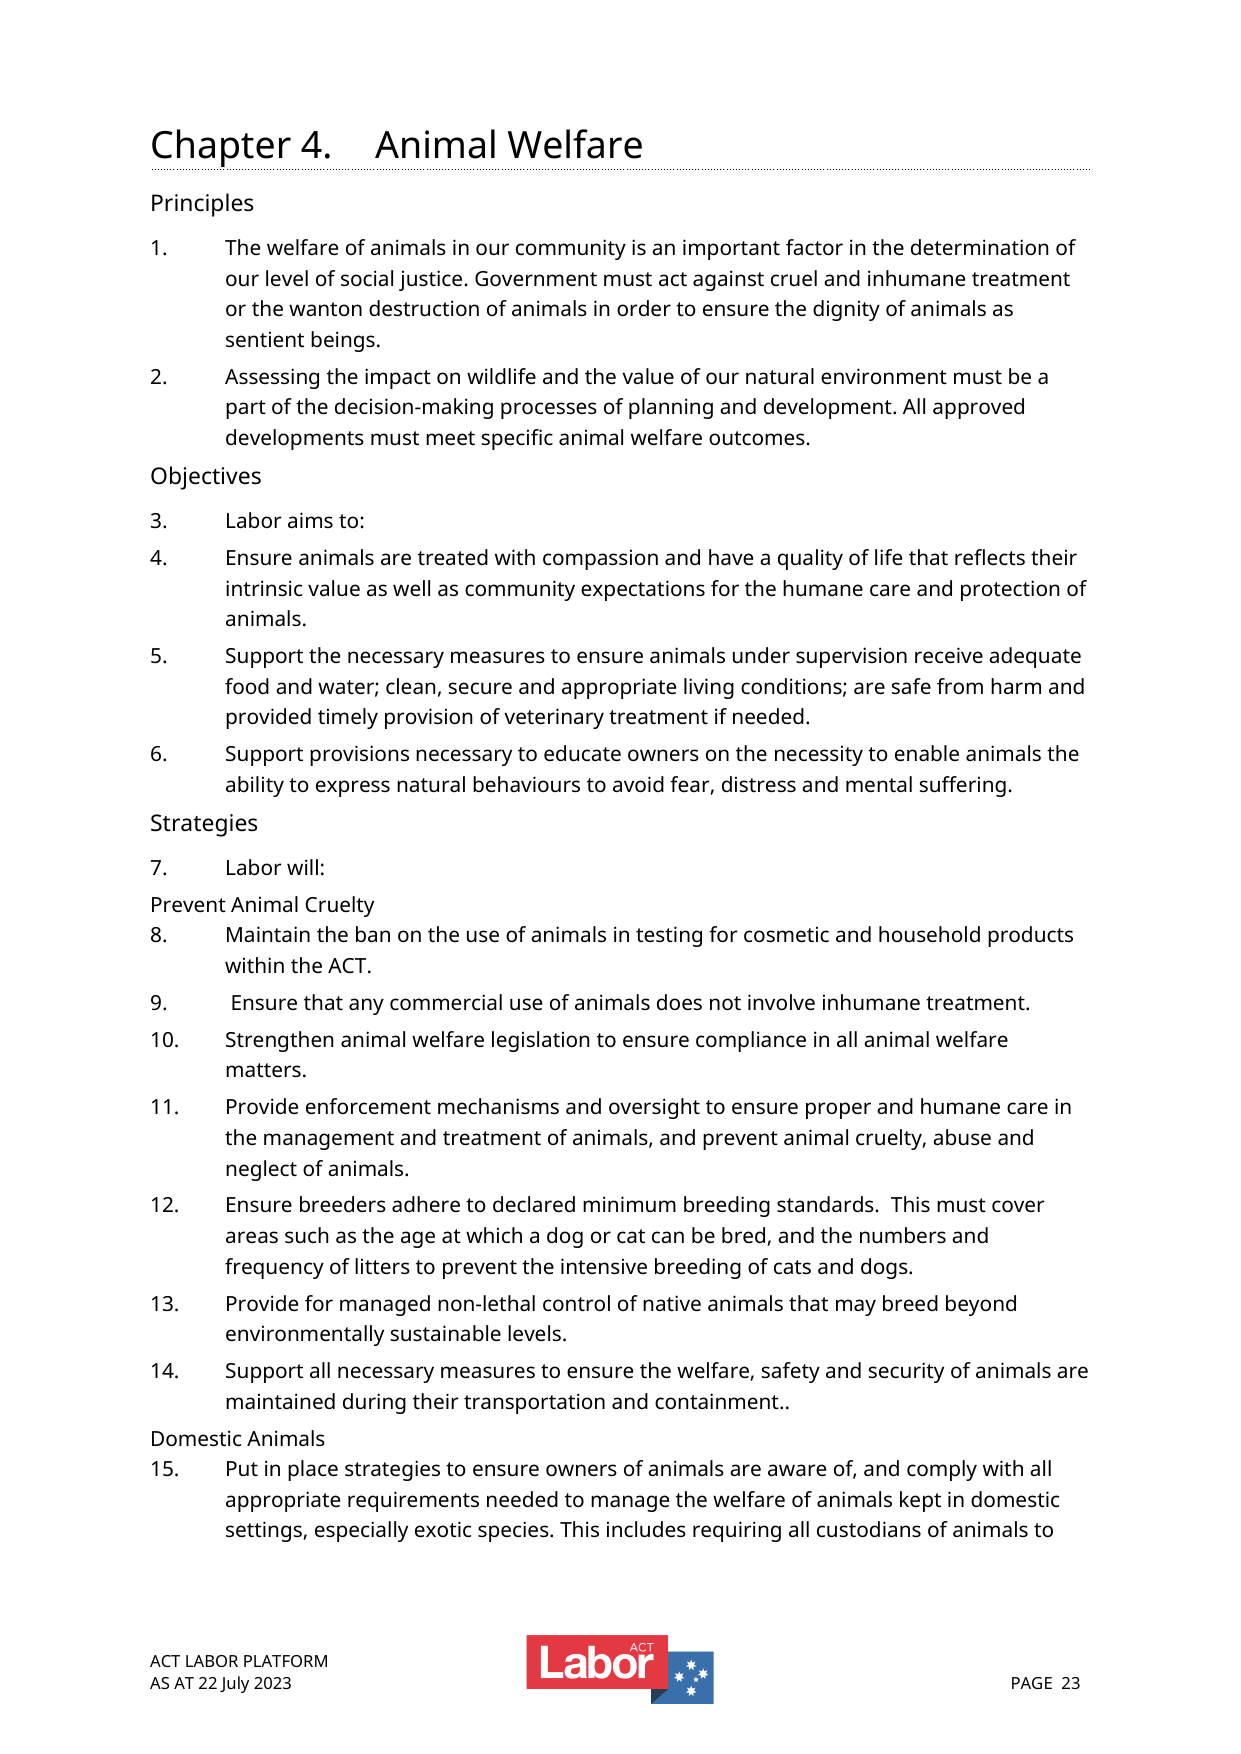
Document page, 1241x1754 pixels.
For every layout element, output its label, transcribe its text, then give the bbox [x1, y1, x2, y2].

text Assessing the impact on wildlife and the value of our natural environment must be a part of the decision-making processes of planning and development. All approved developments must meet specific animal welfare outcomes. [150, 362, 1090, 451]
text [150, 1454, 1090, 1544]
text Domestic Animals [150, 1424, 1090, 1452]
text Strategies [150, 807, 1090, 838]
text Support all necessary measures to ensure the welfare, safety and security of animals are maintained during their transportation and containment.. [150, 1356, 1090, 1415]
text Animal Welfare [150, 118, 1090, 170]
text Objectives [150, 460, 1090, 491]
picture [526, 1635, 714, 1704]
text Ensure animals are treated with compassion and have a quality of life that reflects their intrinsic value as well as community expectations for the humane care and protection of animals. [150, 543, 1090, 633]
text Prevent Animal Cruelty [150, 890, 1090, 918]
text Principles [150, 187, 1090, 218]
text Ensure that any commercial use of animals does not involve inhumane treatment. [150, 988, 1090, 1016]
text Ensure breeders adhere to declared minimum breeding standards. This must cover areas such as the age at which a dog or cat can be bred, and the numbers and frequency of litters to prevent the intensive breeding of cats and dogs. [150, 1191, 1090, 1280]
text Strengthen animal welfare legislation to ensure compliance in all animal welfare matters. [150, 1025, 1090, 1084]
text Provide for managed non-lethal control of native animals that may breed beyond environmentally sustainable levels. [150, 1289, 1090, 1348]
text Support the necessary measures to ensure animals under supervision receive adequate food and water; clean, secure and appropriate living conditions; are safe from harm and provided timely provision of veterinary treatment if needed. [150, 641, 1090, 731]
text Maintain the ban on the use of animals in testing for cosmetic and household products within the ACT. [150, 921, 1090, 979]
text Provide enforcement mechanisms and oversight to ensure proper and humane care in the management and treatment of animals, and prevent animal cruelty, abuse and neglect of animals. [150, 1092, 1090, 1182]
text Support provisions necessary to educate owners on the necessity to enable animals the ability to express natural behaviours to avoid fear, distress and mental suffering. [150, 739, 1090, 798]
text Labor will: [150, 853, 1090, 881]
list The welfare of animals in our community is an important factor in the determination of our level of social justice. Government must act against cruel and inhumane treatment or the wanton destruction of animals in order to ensure the dignity of animals as sentient beings. [150, 233, 1090, 353]
text Labor aims to: [150, 506, 1090, 534]
